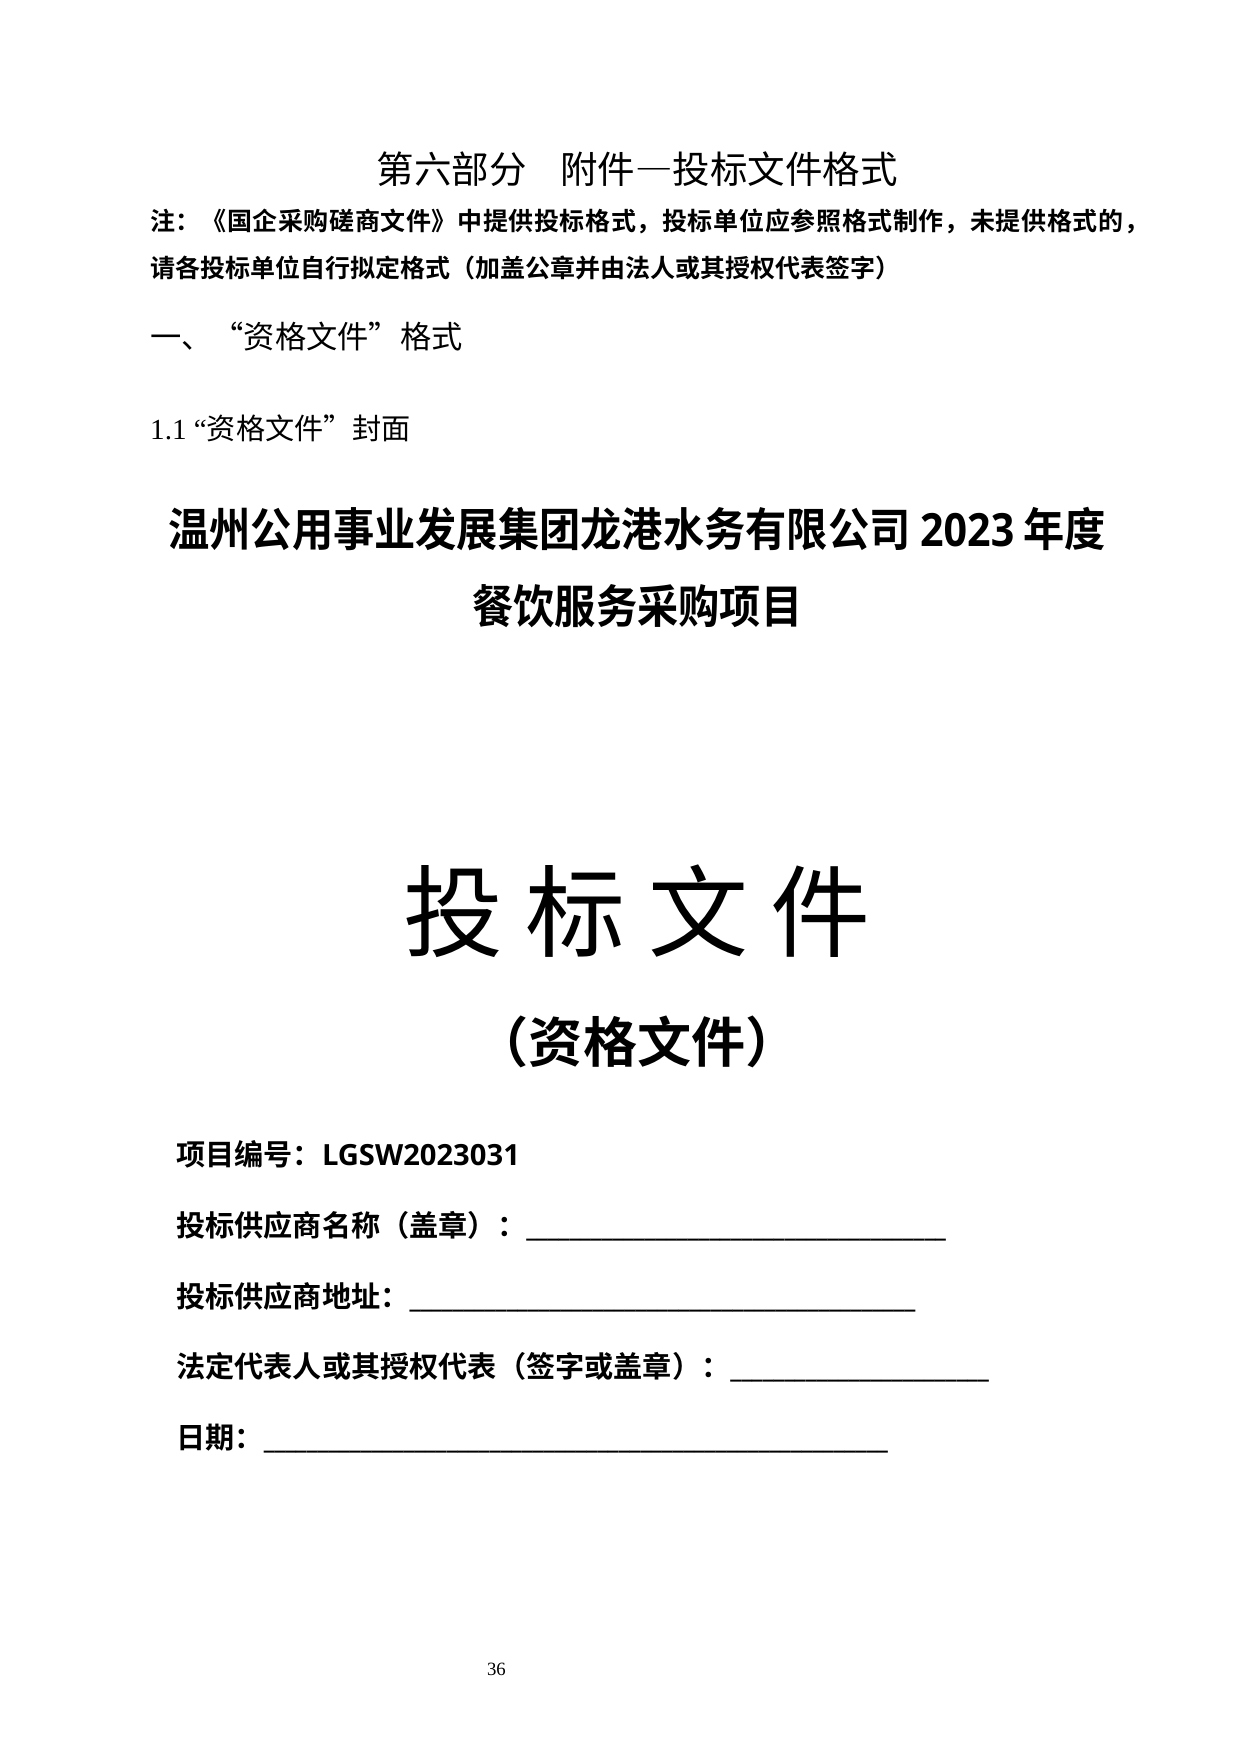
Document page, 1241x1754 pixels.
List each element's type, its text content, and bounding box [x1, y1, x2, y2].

subtitle 一、“资格文件”格式 [150, 312, 1124, 358]
table_cell 投标供应商名称（盖章）：_______________________________________ [165, 1188, 1080, 1259]
text 投 标 文 件 [150, 833, 1124, 978]
subtitle 1.1 “资格文件”封面 [150, 405, 1124, 448]
table_cell 投标供应商地址：_______________________________________________ [165, 1259, 1080, 1330]
table_cell 日期：__________________________________________________________ [165, 1401, 1080, 1472]
table_cell 法定代表人或其授权代表（签字或盖章）：________________________ [165, 1330, 1080, 1401]
text 温州公用事业发展集团龙港水务有限公司2023年度餐饮服务采购项目 [150, 494, 1124, 637]
text （资格文件） [150, 1000, 1124, 1078]
table_header 项目编号：LGSW2023031 [165, 1118, 1080, 1188]
text 注：《国企采购磋商文件》中提供投标格式，投标单位应参照格式制作，未提供格式的，请各投标单位自行拟定格式（加盖公章并由法人或其授权代表签字） [150, 192, 1124, 287]
text 第六部分 附件—投标文件格式 [150, 150, 1124, 192]
